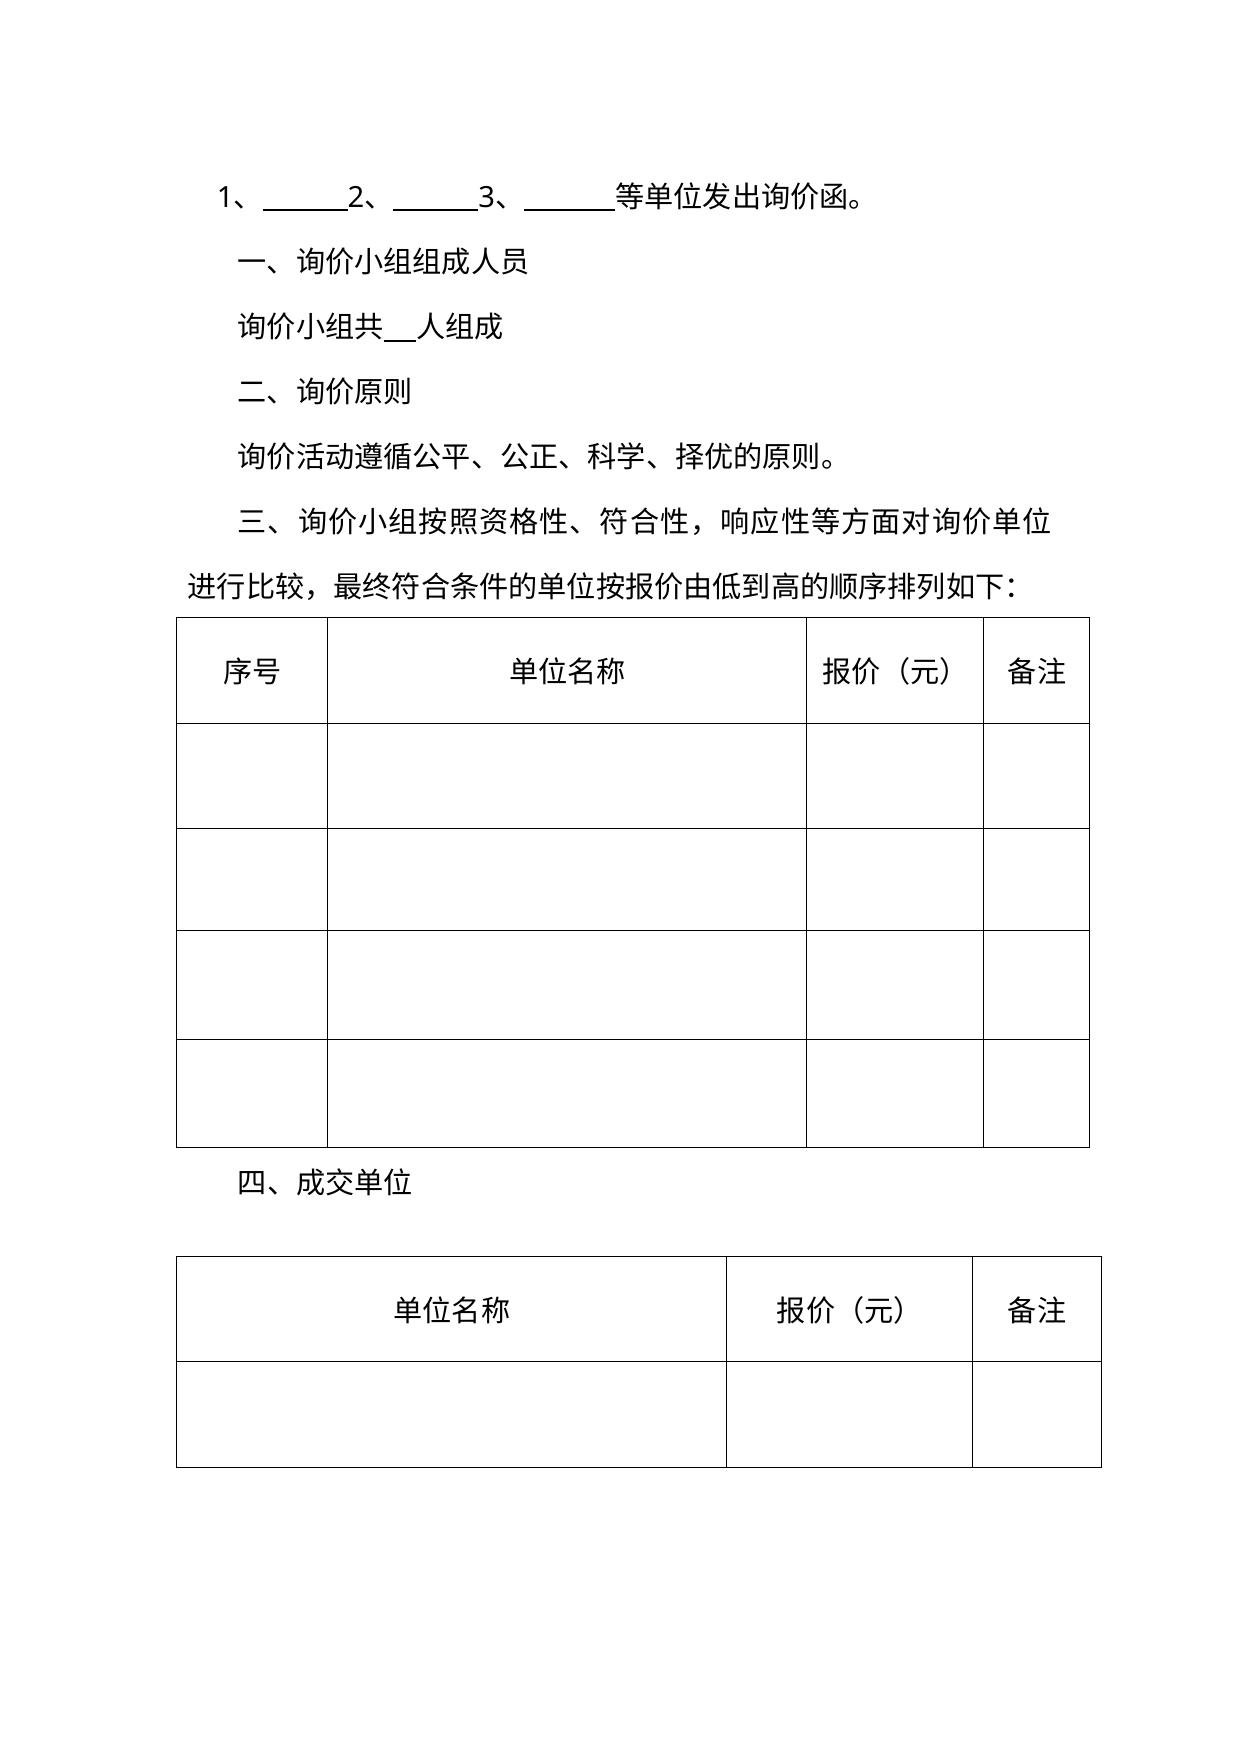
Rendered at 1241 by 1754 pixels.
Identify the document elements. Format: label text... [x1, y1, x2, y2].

table_cell [328, 829, 806, 930]
table_cell [807, 724, 983, 828]
text 三、询价小组按照资格性、符合性，响应性等方面对询价单位进行比较，最终符合条件的单位按报价由低到高的顺序排列如下： [187, 487, 1053, 617]
table_header 备注 [984, 618, 1089, 722]
table_cell [984, 1040, 1089, 1147]
table_header 单位名称 [177, 1257, 726, 1361]
table_cell [328, 931, 806, 1039]
table_cell [328, 724, 806, 828]
table_cell [177, 1040, 327, 1147]
table_cell [807, 829, 983, 930]
table_cell [984, 829, 1089, 930]
table_header 序号 [177, 618, 327, 722]
table_cell [807, 931, 983, 1039]
text 询价小组共 人组成 [187, 292, 1053, 357]
table_header 备注 [973, 1257, 1101, 1361]
table_cell [984, 931, 1089, 1039]
table_cell [984, 724, 1089, 828]
table_header 报价（元） [727, 1257, 972, 1361]
table_cell [727, 1362, 972, 1467]
table_cell [177, 931, 327, 1039]
text 询价活动遵循公平、公正、科学、择优的原则。 [187, 422, 1053, 487]
table_header 单位名称 [328, 618, 806, 722]
table_header 报价（元） [807, 618, 983, 722]
table_cell [177, 724, 327, 828]
table_cell [807, 1040, 983, 1147]
text 一、询价小组组成人员 [187, 227, 1053, 292]
table_cell [973, 1362, 1101, 1467]
table_cell [177, 829, 327, 930]
table_cell [177, 1362, 726, 1467]
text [217, 162, 1053, 227]
text 二、询价原则 [187, 357, 1053, 422]
list 成交单位 [187, 1148, 1053, 1213]
table_cell [328, 1040, 806, 1147]
